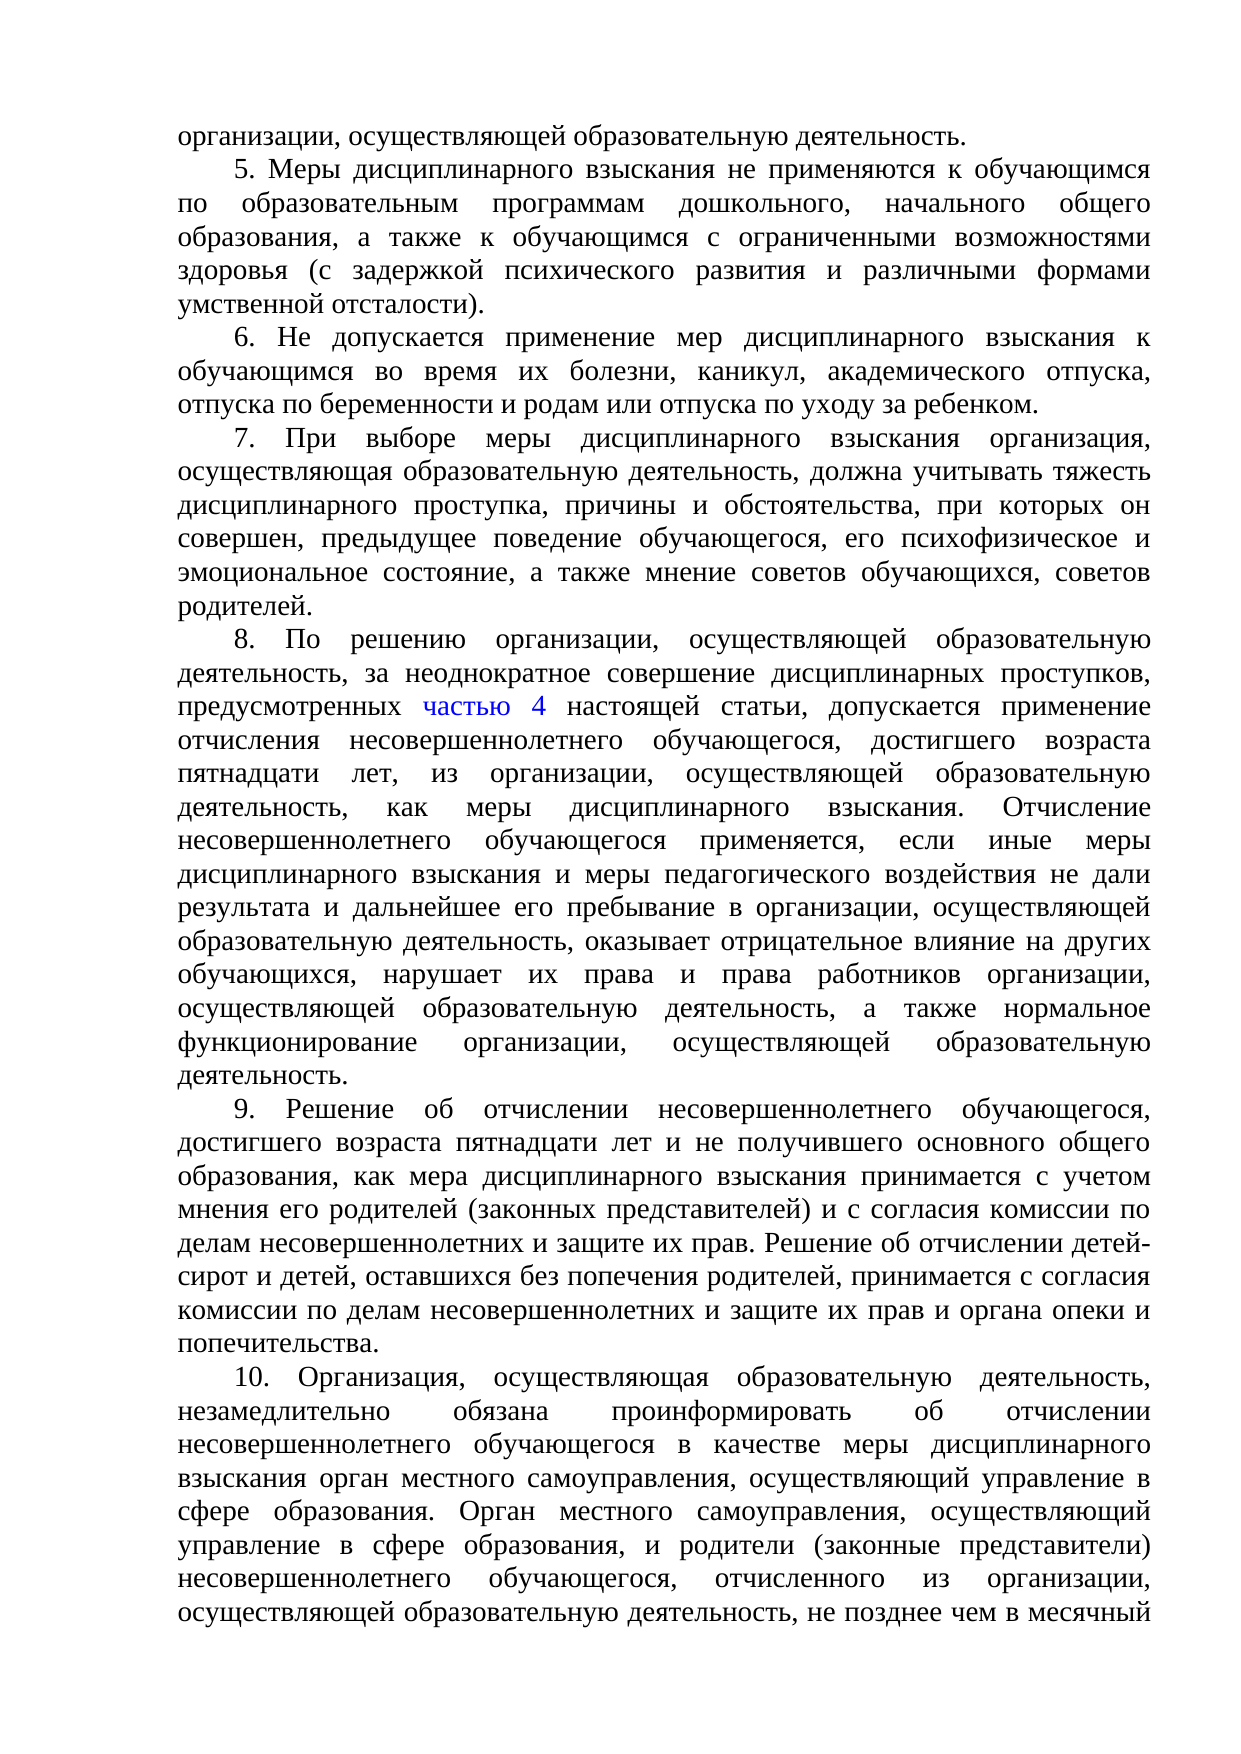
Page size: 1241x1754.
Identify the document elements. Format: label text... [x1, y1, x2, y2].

text 5. Меры дисциплинарного взыскания не применяются к обучающимся по образовательным программам дошкольного, начального общего образования, а также к обучающимся с ограниченными возможностями здоровья (с задержкой психического развития и различными формами умственной отсталости). [177, 152, 1152, 319]
text 8. По решению организации, осуществляющей образовательную деятельность, за неоднократное совершение дисциплинарных проступков, предусмотренных частью 4 настоящей статьи, допускается применение отчисления несовершеннолетнего обучающегося, достигшего возраста пятнадцати лет, из организации, осуществляющей образовательную деятельность, как меры дисциплинарного взыскания. Отчисление несовершеннолетнего обучающегося применяется, если иные меры дисциплинарного взыскания и меры педагогического воздействия не дали результата и дальнейшее его пребывание в организации, осуществляющей образовательную деятельность, оказывает отрицательное влияние на других обучающихся, нарушает их права и права работников организации, осуществляющей образовательную деятельность, а также нормальное функционирование организации, осуществляющей образовательную деятельность. [177, 621, 1152, 1091]
text 9. Решение об отчислении несовершеннолетнего обучающегося, достигшего возраста пятнадцати лет и не получившего основного общего образования, как мера дисциплинарного взыскания принимается с учетом мнения его родителей (законных представителей) и с согласия комиссии по делам несовершеннолетних и защите их прав. Решение об отчислении детей-сирот и детей, оставшихся без попечения родителей, принимается с согласия комиссии по делам несовершеннолетних и защите их прав и органа опеки и попечительства. [177, 1091, 1152, 1359]
text 7. При выборе меры дисциплинарного взыскания организация, осуществляющая образовательную деятельность, должна учитывать тяжесть дисциплинарного проступка, причины и обстоятельства, при которых он совершен, предыдущее поведение обучающегося, его психофизическое и эмоциональное состояние, а также мнение советов обучающихся, советов родителей. [177, 420, 1152, 621]
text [177, 118, 1152, 152]
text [177, 1359, 1152, 1627]
text 6. Не допускается применение мер дисциплинарного взыскания к обучающимся во время их болезни, каникул, академического отпуска, отпуска по беременности и родам или отпуска по уходу за ребенком. [177, 319, 1152, 420]
